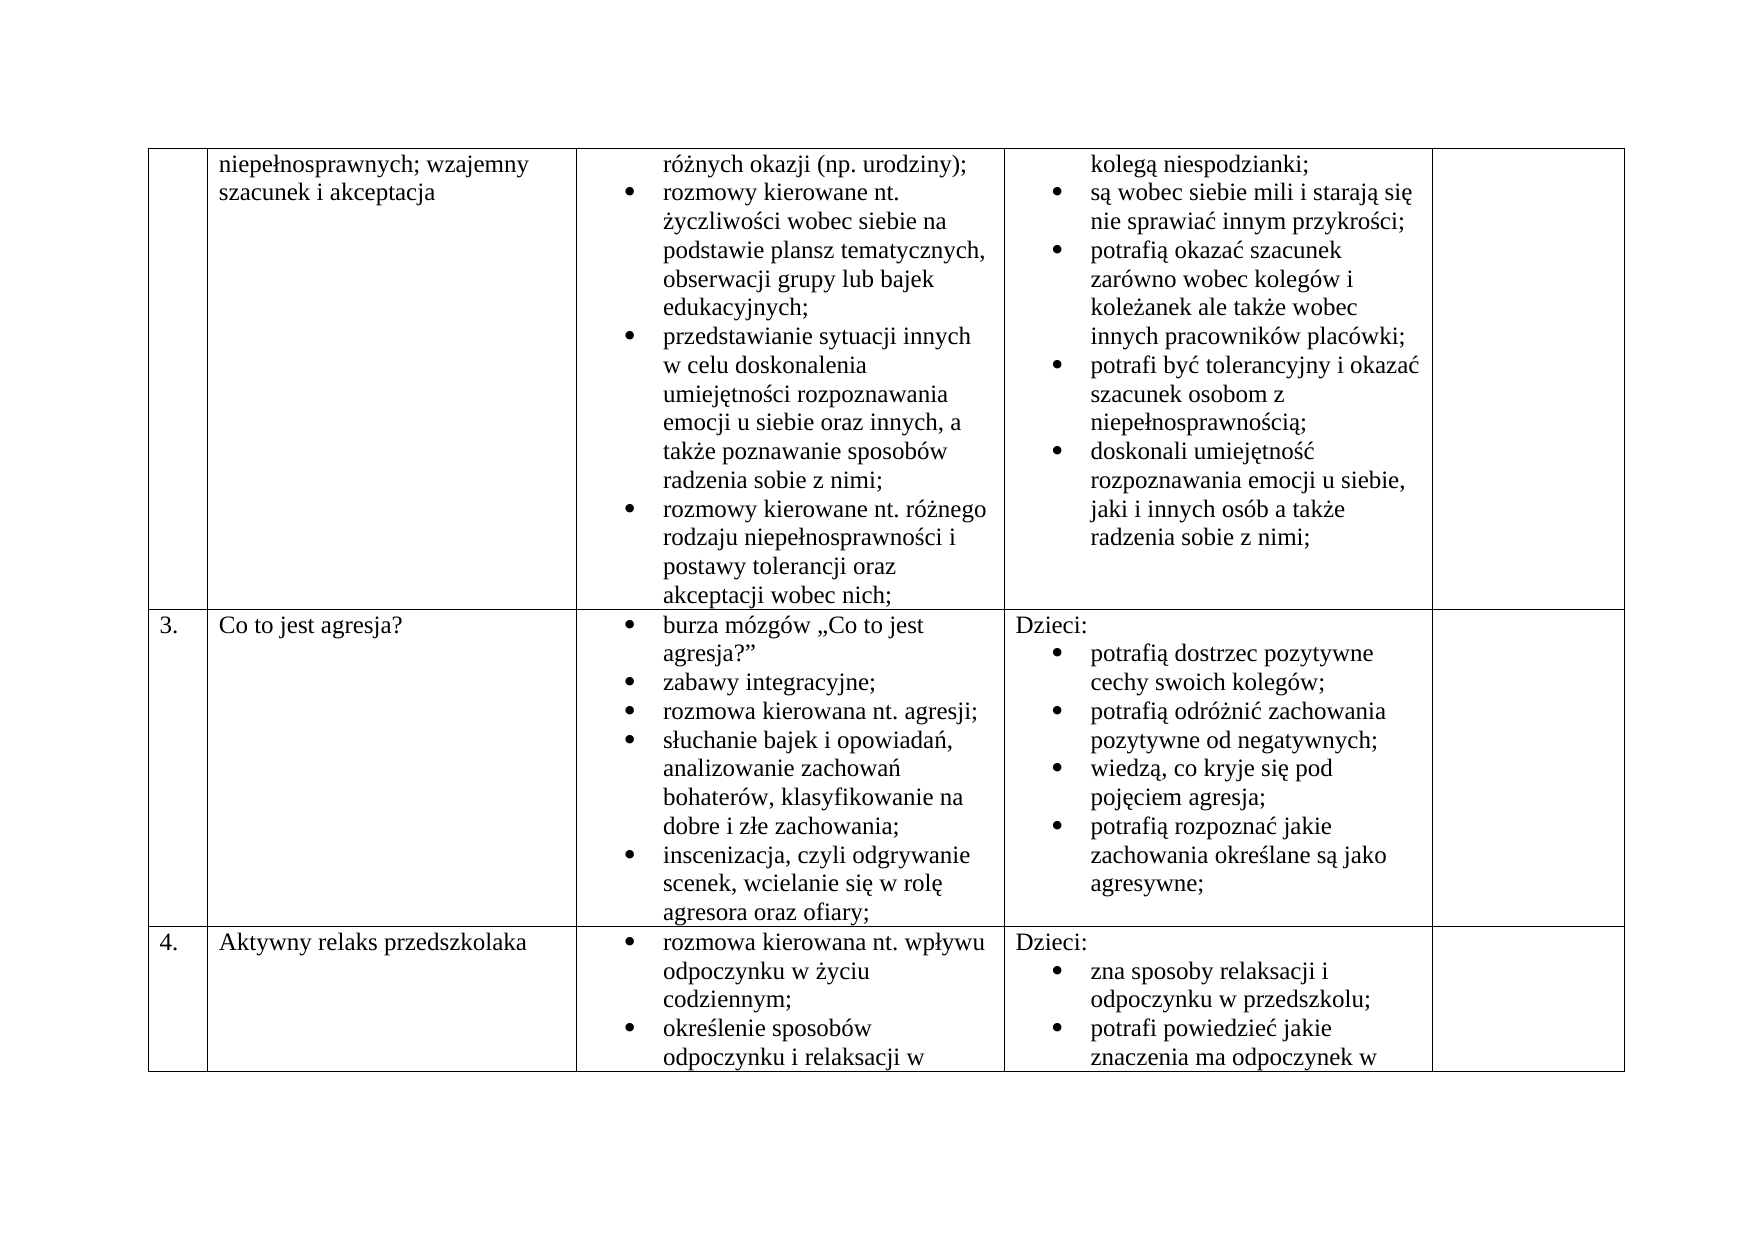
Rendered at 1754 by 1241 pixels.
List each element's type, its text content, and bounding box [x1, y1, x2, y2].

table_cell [577, 927, 1004, 1071]
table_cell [208, 927, 576, 1071]
table_cell Dzieci: potrafią dostrzec pozytywne cechy swoich kolegów; potrafią odróżnić zachowania pozytywne od negatywnych; wiedzą, co kryje się pod pojęciem agresja; potrafią rozpoznać jakie zachowania określane są jako agresywne; [1005, 610, 1432, 926]
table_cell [208, 149, 576, 609]
table_cell [1433, 610, 1624, 926]
table_cell Co to jest agresja? [208, 610, 576, 926]
table_cell [1433, 927, 1624, 1071]
table_cell burza mózgów „Co to jest agresja?” zabawy integracyjne; rozmowa kierowana nt. agresji; słuchanie bajek i opowiadań, analizowanie zachowań bohaterów, klasyfikowanie na dobre i złe zachowania; inscenizacja, czyli odgrywanie scenek, wcielanie się w rolę agresora oraz ofiary; [577, 610, 1004, 926]
table_cell 3. [149, 610, 207, 926]
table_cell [577, 149, 1004, 609]
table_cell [1005, 149, 1432, 609]
table_cell 4. [149, 927, 207, 1071]
table_cell [1433, 149, 1624, 609]
table_cell 2. [149, 149, 207, 609]
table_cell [1005, 927, 1432, 1071]
